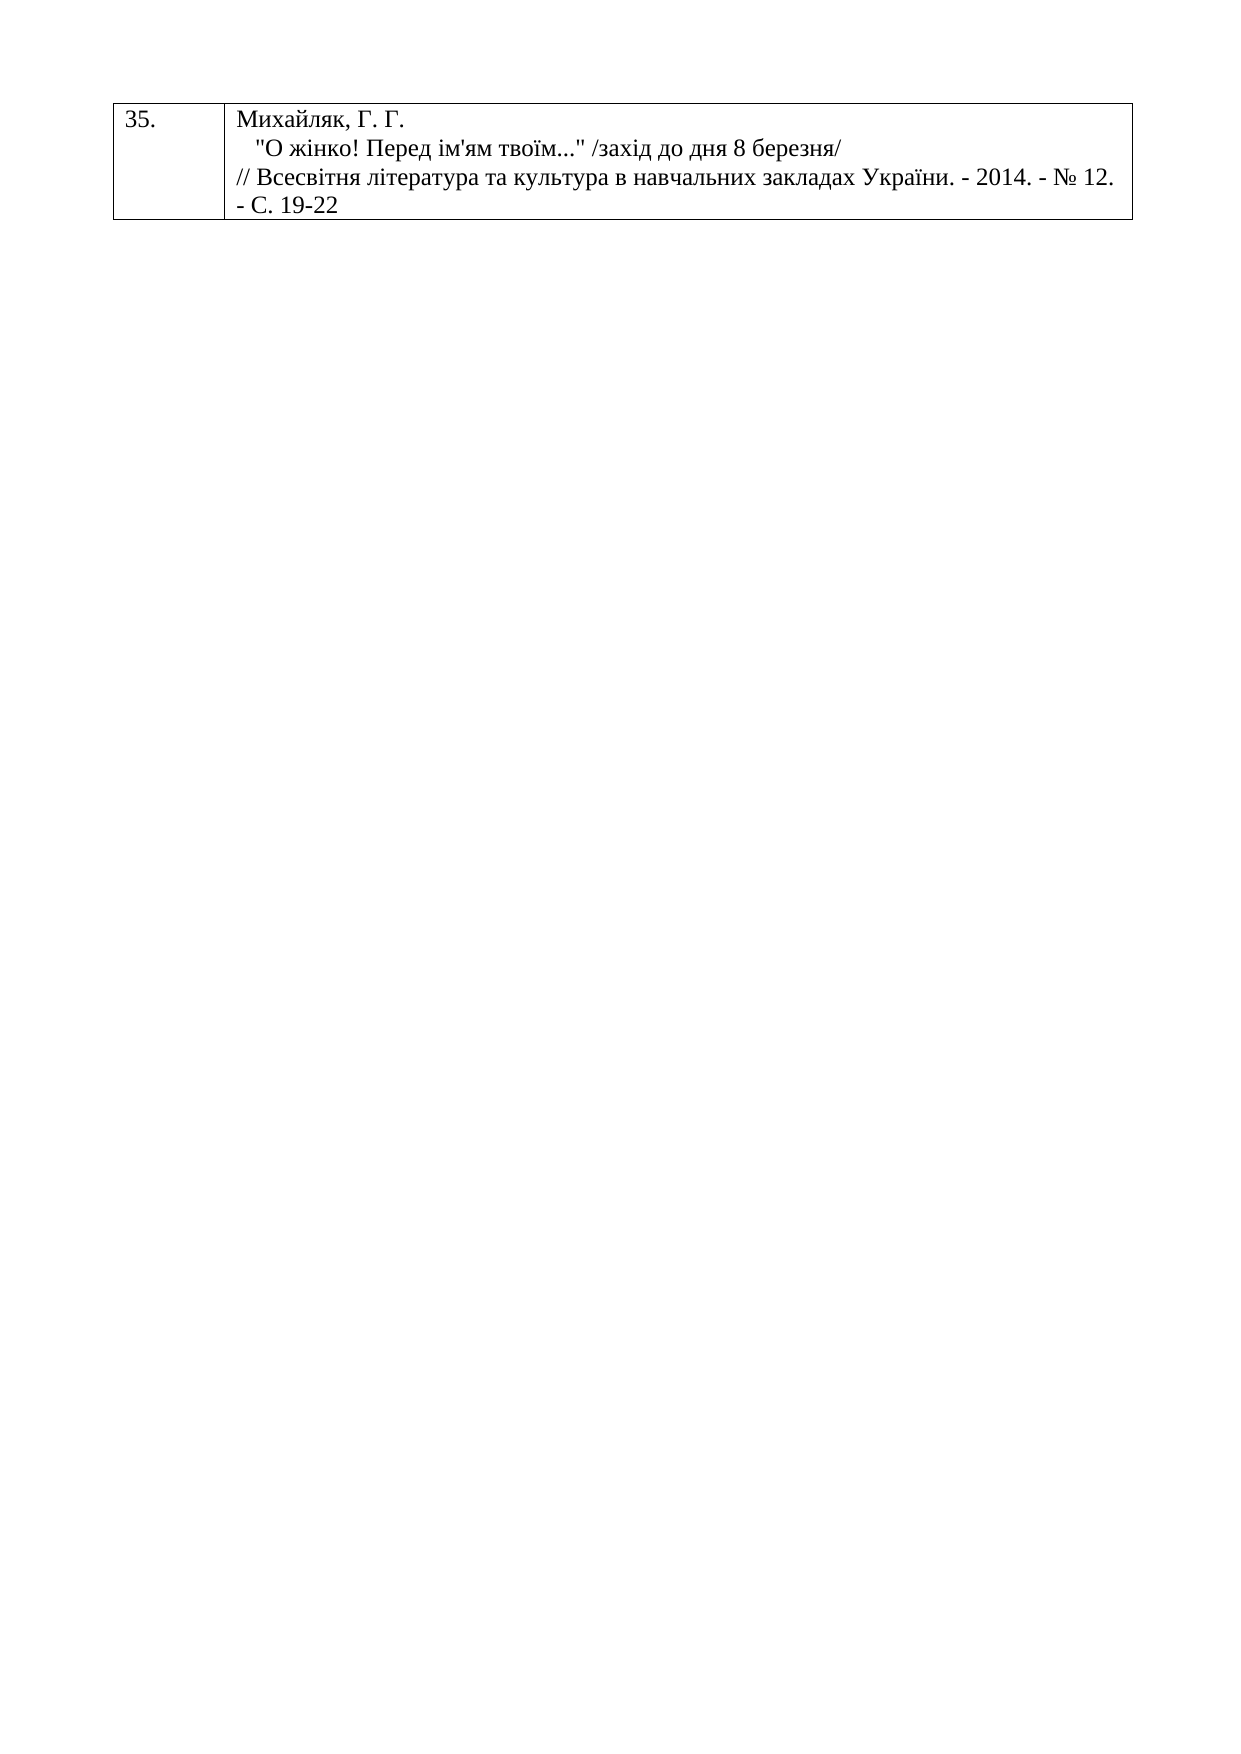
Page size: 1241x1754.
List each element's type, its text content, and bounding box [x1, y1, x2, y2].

table_cell Михайляк, Г. Г. "О жінко! Перед ім'ям твоїм..." /захід до дня 8 березня/ // Всесвітня література та культура в навчальних закладах України. - 2014. - № 12. - С. 19-22 [225, 104, 1132, 219]
table_cell [114, 104, 224, 219]
